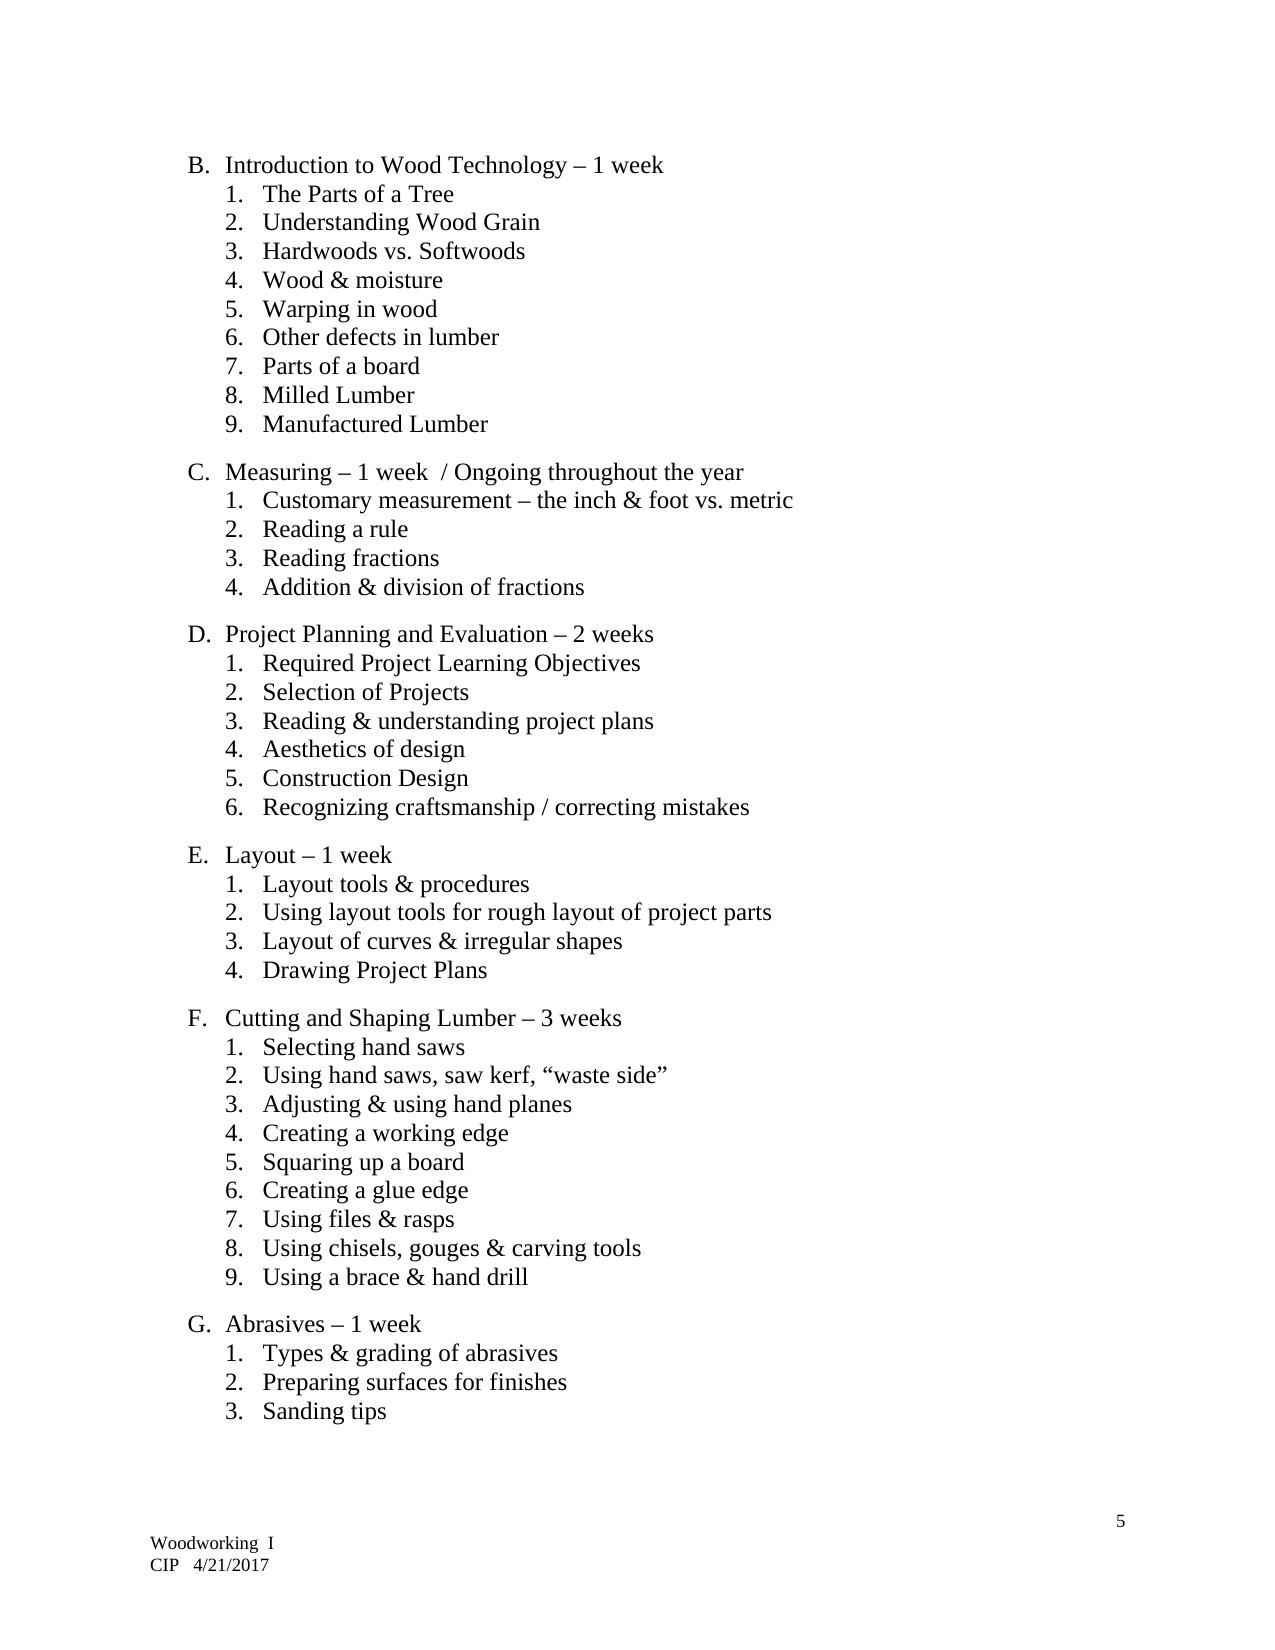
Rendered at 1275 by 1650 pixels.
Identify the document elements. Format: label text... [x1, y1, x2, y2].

list Using layout tools for rough layout of project parts [225, 897, 1125, 926]
list Layout tools & procedures [225, 869, 1125, 897]
list Types & grading of abrasives [225, 1338, 1125, 1367]
list Cutting and Shaping Lumber – 3 weeks [187, 1003, 1125, 1032]
list Abrasives – 1 week [187, 1309, 1125, 1338]
list Reading & understanding project plans [225, 706, 1125, 734]
list Using hand saws, saw kerf, “waste side” [225, 1060, 1125, 1089]
list Preparing surfaces for finishes [225, 1367, 1125, 1396]
list Layout of curves & irregular shapes [225, 926, 1125, 955]
list Required Project Learning Objectives [225, 648, 1125, 677]
list Using a brace & hand drill [225, 1262, 1125, 1290]
list Selection of Projects [225, 677, 1125, 706]
list Aesthetics of design [225, 734, 1125, 763]
list Adjusting & using hand planes [225, 1089, 1125, 1118]
list Measuring – 1 week / Ongoing throughout the year [187, 457, 1125, 485]
list Using files & rasps [225, 1204, 1125, 1233]
list Manufactured Lumber [225, 409, 1125, 437]
list Recognizing craftsmanship / correcting mistakes [225, 792, 1125, 821]
list Parts of a board [225, 351, 1125, 380]
list Milled Lumber [225, 380, 1125, 409]
list Sanding tips [225, 1396, 1125, 1424]
list Addition & division of fractions [225, 572, 1125, 600]
list Construction Design [225, 763, 1125, 792]
list Selecting hand saws [225, 1032, 1125, 1060]
list Understanding Wood Grain [225, 207, 1125, 236]
list Layout – 1 week [187, 840, 1125, 869]
list Project Planning and Evaluation – 2 weeks [187, 619, 1125, 648]
list Reading a rule [225, 514, 1125, 543]
list The Parts of a Tree [225, 179, 1125, 207]
list Hardwoods vs. Softwoods [225, 236, 1125, 265]
list Using chisels, gouges & carving tools [225, 1233, 1125, 1262]
list Introduction to Wood Technology – 1 week [187, 150, 1125, 179]
list Reading fractions [225, 543, 1125, 572]
list Drawing Project Plans [225, 955, 1125, 984]
list Creating a glue edge [225, 1175, 1125, 1204]
list Wood & moisture [225, 265, 1125, 294]
list Creating a working edge [225, 1118, 1125, 1147]
list Warping in wood [225, 294, 1125, 322]
list Customary measurement – the inch & foot vs. metric [225, 485, 1125, 514]
list Squaring up a board [225, 1147, 1125, 1175]
list Other defects in lumber [225, 322, 1125, 351]
